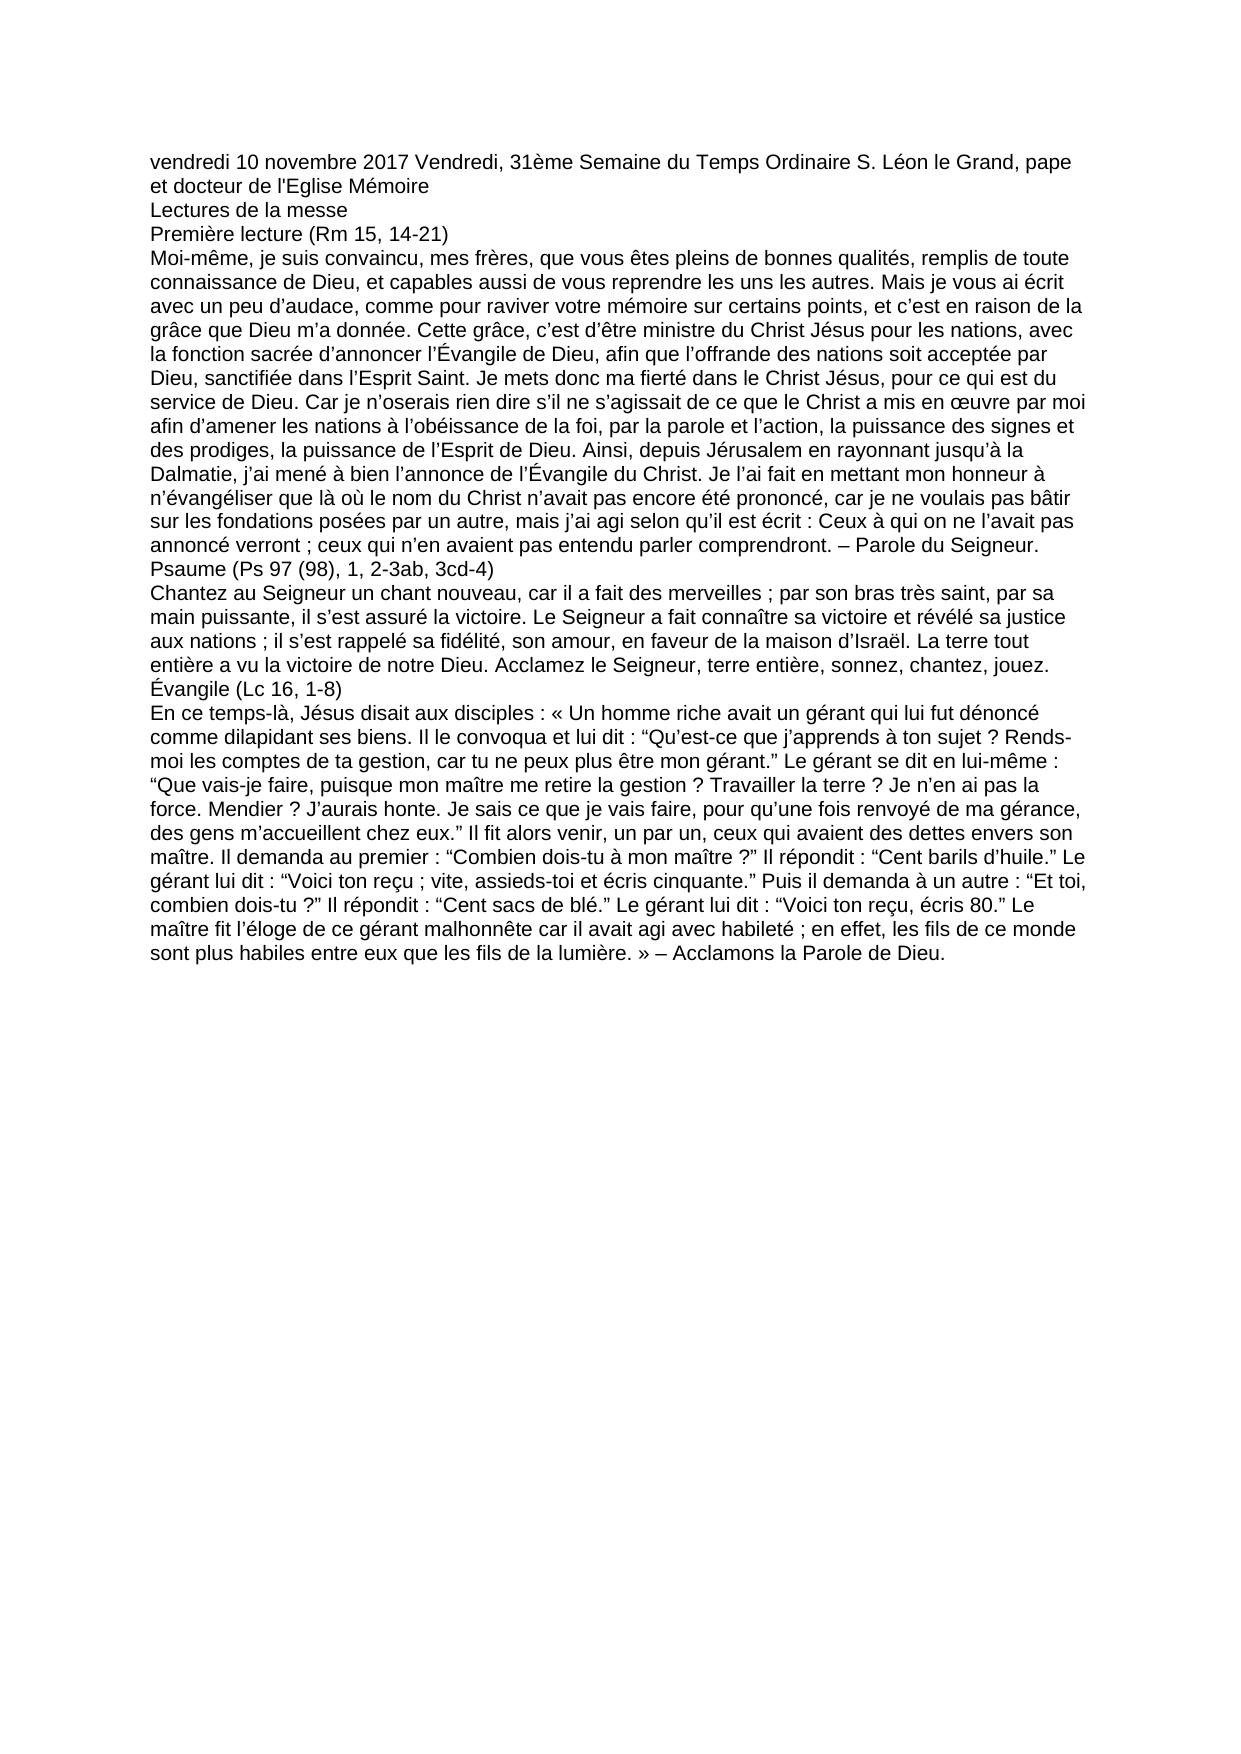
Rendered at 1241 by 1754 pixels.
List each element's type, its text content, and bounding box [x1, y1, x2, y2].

text Chantez au Seigneur un chant nouveau, car il a fait des merveilles ; par son bras très saint, par sa main puissante, il s’est assuré la victoire. Le Seigneur a fait connaître sa victoire et révélé sa justice aux nations ; il s’est rappelé sa fidélité, son amour, en faveur de la maison d’Israël. La terre tout entière a vu la victoire de notre Dieu. Acclamez le Seigneur, terre entière, sonnez, chantez, jouez. [150, 581, 1090, 677]
text En ce temps-là, Jésus disait aux disciples : « Un homme riche avait un gérant qui lui fut dénoncé comme dilapidant ses biens. Il le convoqua et lui dit : “Qu’est-ce que j’apprends à ton sujet ? Rends-moi les comptes de ta gestion, car tu ne peux plus être mon gérant.” Le gérant se dit en lui-même : “Que vais-je faire, puisque mon maître me retire la gestion ? Travailler la terre ? Je n’en ai pas la force. Mendier ? J’aurais honte. Je sais ce que je vais faire, pour qu’une fois renvoyé de ma gérance, des gens m’accueillent chez eux.” Il fit alors venir, un par un, ceux qui avaient des dettes envers son maître. Il demanda au premier : “Combien dois-tu à mon maître ?” Il répondit : “Cent barils d’huile.” Le gérant lui dit : “Voici ton reçu ; vite, assieds-toi et écris cinquante.” Puis il demanda à un autre : “Et toi, combien dois-tu ?” Il répondit : “Cent sacs de blé.” Le gérant lui dit : “Voici ton reçu, écris 80.” Le maître fit l’éloge de ce gérant malhonnête car il avait agi avec habileté ; en effet, les fils de ce monde sont plus habiles entre eux que les fils de la lumière. » – Acclamons la Parole de Dieu. [150, 701, 1090, 964]
text Moi-même, je suis convaincu, mes frères, que vous êtes pleins de bonnes qualités, remplis de toute connaissance de Dieu, et capables aussi de vous reprendre les uns les autres. Mais je vous ai écrit avec un peu d’audace, comme pour raviver votre mémoire sur certains points, et c’est en raison de la grâce que Dieu m’a donnée. Cette grâce, c’est d’être ministre du Christ Jésus pour les nations, avec la fonction sacrée d’annoncer l’Évangile de Dieu, afin que l’offrande des nations soit acceptée par Dieu, sanctifiée dans l’Esprit Saint. Je mets donc ma fierté dans le Christ Jésus, pour ce qui est du service de Dieu. Car je n’oserais rien dire s’il ne s’agissait de ce que le Christ a mis en œuvre par moi afin d’amener les nations à l’obéissance de la foi, par la parole et l’action, la puissance des signes et des prodiges, la puissance de l’Esprit de Dieu. Ainsi, depuis Jérusalem en rayonnant jusqu’à la Dalmatie, j’ai mené à bien l’annonce de l’Évangile du Christ. Je l’ai fait en mettant mon honneur à n’évangéliser que là où le nom du Christ n’avait pas encore été prononcé, car je ne voulais pas bâtir sur les fondations posées par un autre, mais j’ai agi selon qu’il est écrit : Ceux à qui on ne l’avait pas annoncé verront ; ceux qui n’en avaient pas entendu parler comprendront. – Parole du Seigneur. [150, 246, 1090, 557]
